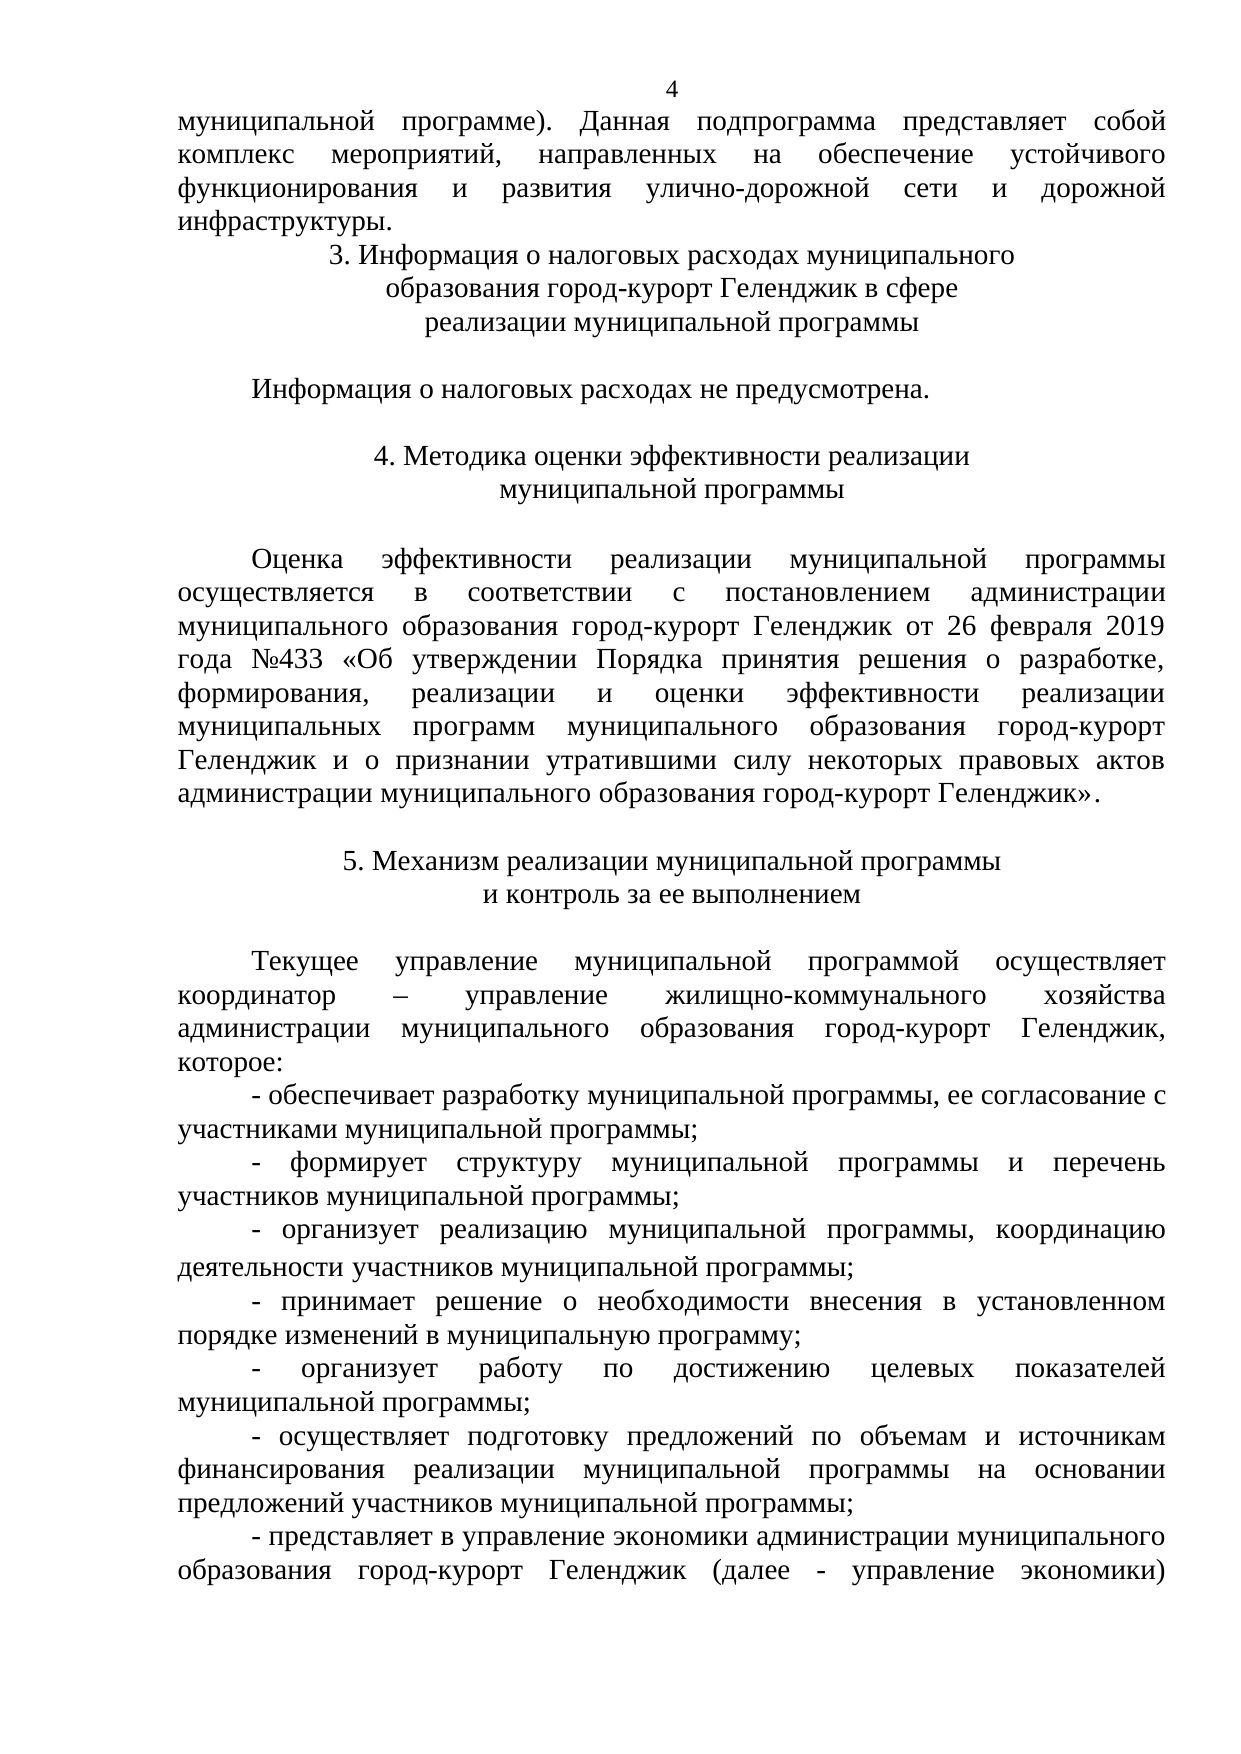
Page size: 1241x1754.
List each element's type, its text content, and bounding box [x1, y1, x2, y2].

text 3. Информация о налоговых расходах муниципального [177, 237, 1167, 270]
text Текущее управление муниципальной программой осуществляет координатор – управление жилищно-коммунального хозяйства администрации муниципального образования город-курорт Геленджик, которое: [177, 943, 1167, 1077]
text муниципальной программы [177, 472, 1167, 505]
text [177, 1518, 1167, 1585]
text Оценка эффективности реализации муниципальной программы осуществляется в соответствии с постановлением администрации муниципального образования город-курорт Геленджик от 26 февраля 2019 года №433 «Об утверждении Порядка принятия решения о разработке, формирования, реализации и оценки эффективности реализации муниципальных программ муниципального образования город-курорт Геленджик и о признании утратившими силу некоторых правовых актов администрации муниципального образования город-курорт Геленджик». [177, 541, 1167, 809]
text 5. Механизм реализации муниципальной программы [177, 843, 1167, 876]
text 4. Методика оценки эффективности реализации [177, 438, 1167, 472]
text - организует реализацию муниципальной программы, координацию деятельности участников муниципальной программы; [177, 1212, 1167, 1283]
text - принимает решение о необходимости внесения в установленном порядке изменений в муниципальную программу; [177, 1283, 1167, 1351]
text - формирует структуру муниципальной программы и перечень участников муниципальной программы; [177, 1144, 1167, 1212]
text и контроль за ее выполнением [177, 876, 1167, 910]
text образования город-курорт Геленджик в сфере [177, 270, 1167, 304]
text - организует работу по достижению целевых показателей муниципальной программы; [177, 1351, 1167, 1418]
text реализации муниципальной программы [177, 304, 1167, 337]
text - обеспечивает разработку муниципальной программы, ее согласование с участниками муниципальной программы; [177, 1077, 1167, 1144]
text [177, 103, 1167, 237]
text Информация о налоговых расходах не предусмотрена. [177, 371, 1167, 404]
text - осуществляет подготовку предложений по объемам и источникам финансирования реализации муниципальной программы на основании предложений участников муниципальной программы; [177, 1418, 1167, 1518]
